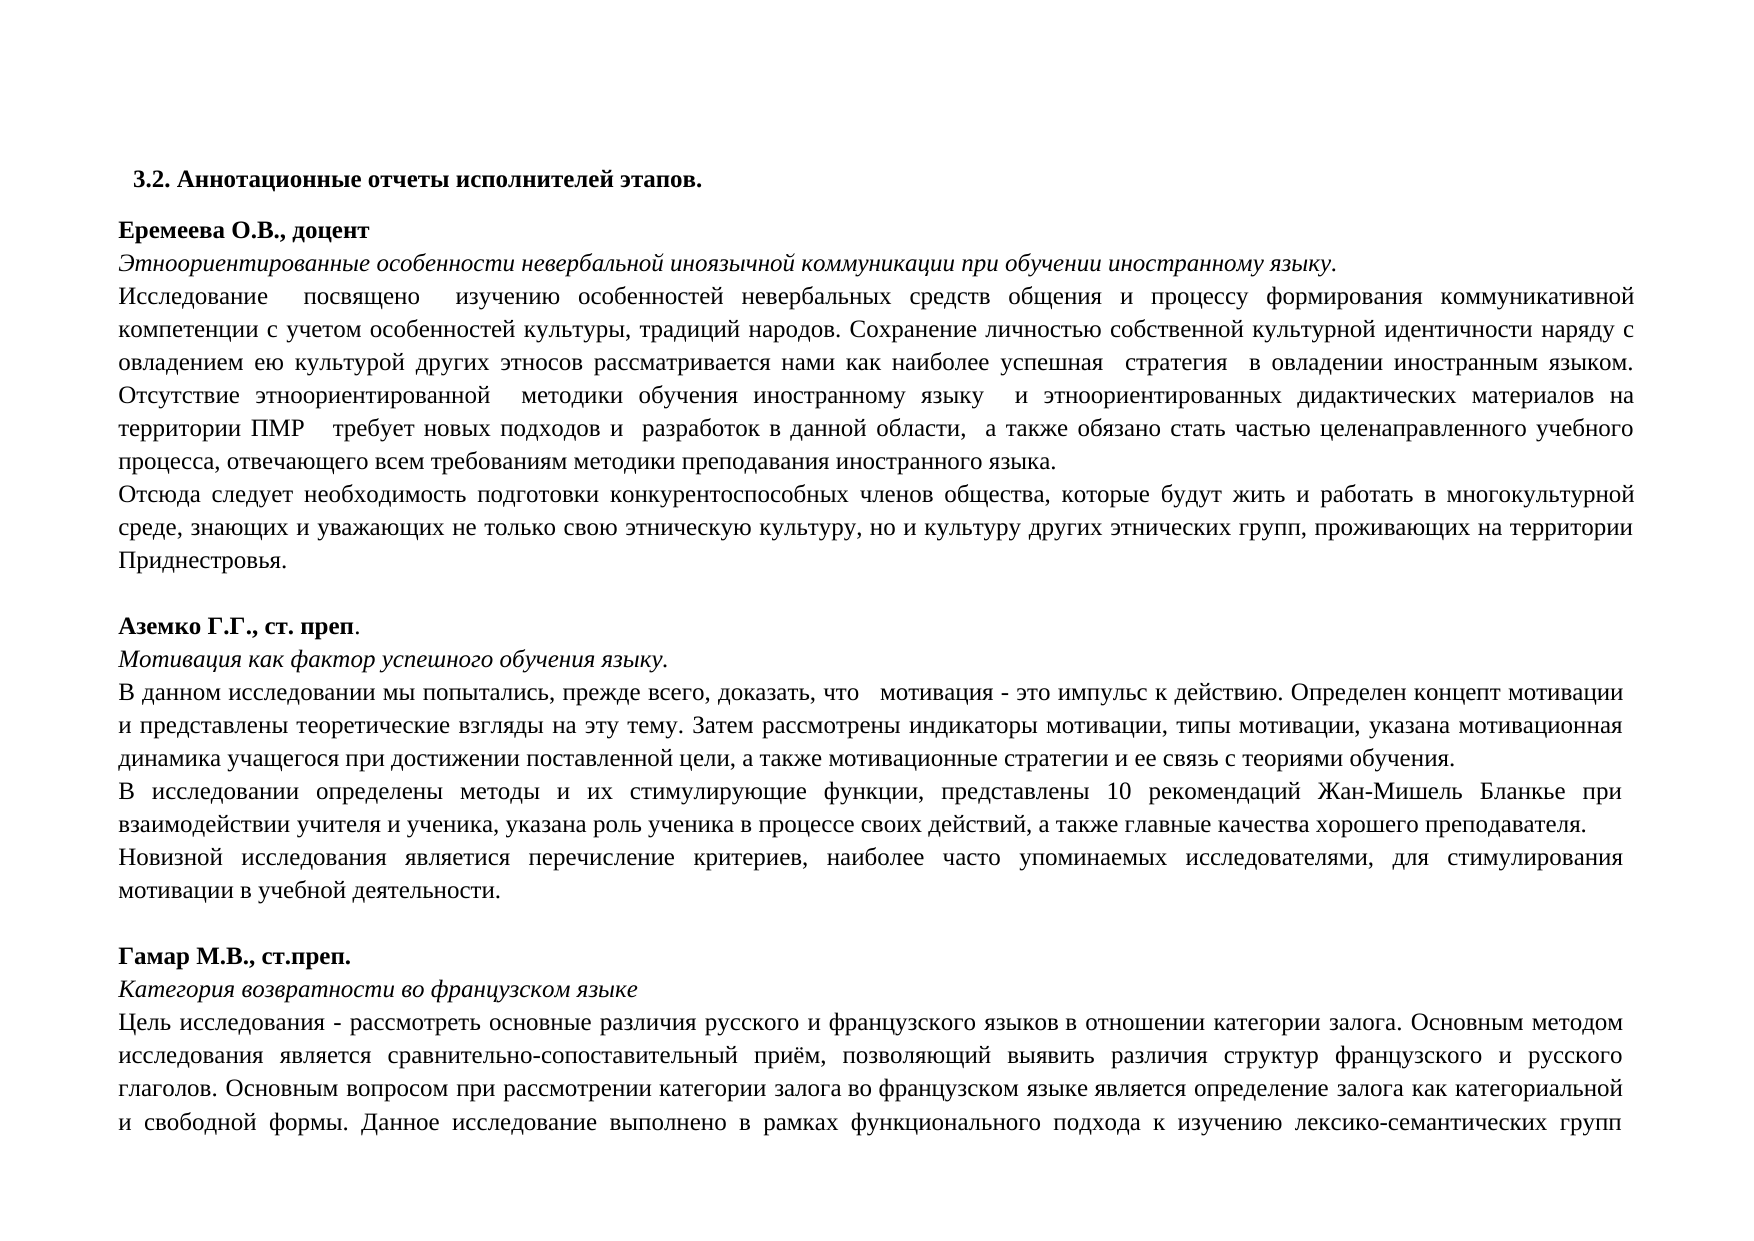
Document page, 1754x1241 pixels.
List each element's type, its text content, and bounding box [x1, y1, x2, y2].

list 3.2. Аннотационные отчеты исполнителей этапов. [133, 169, 1636, 192]
text Новизной исследования являетися перечисление критериев, наиболее часто упоминаемых исследователями, для стимулирования мотивации в учебной деятельности. [118, 842, 1624, 904]
text Гамар М.В., ст.преп. [118, 941, 1624, 970]
text Категория возвратности во французском языке [118, 974, 1624, 1003]
text В данном исследовании мы попытались, прежде всего, доказать, что мотивация - это импульс к действию. Определен концепт мотивации и представлены теоретические взгляды на эту тему. Затем рассмотрены индикаторы мотивации, типы мотивации, указана мотивационная динамика учащегося при достижении поставленной цели, а также мотивационные стратегии и ее связь с теориями обучения. [118, 677, 1624, 772]
text Этноориентированные особенности невербальной иноязычной коммуникации при обучении иностранному языку. [118, 248, 1636, 277]
text Отсюда следует необходимость подготовки конкурентоспособных членов общества, которые будут жить и работать в многокультурной среде, знающих и уважающих не только свою этническую культуру, но и культуру других этнических групп, проживающих на территории Приднестровья. [118, 479, 1636, 574]
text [118, 1007, 1624, 1135]
text Аземко Г.Г., ст. преп. [118, 611, 1624, 640]
text Еремеева О.В., доцент [118, 215, 1636, 244]
text Исследование посвящено изучению особенностей невербальных средств общения и процессу формирования коммуникативной компетенции с учетом особенностей культуры, традиций народов. Сохранение личностью собственной культурной идентичности наряду с овладением ею культурой других этносов рассматривается нами как наиболее успешная стратегия в овладении иностранным языком. Отсутствие этноориентированной методики обучения иностранному языку и этноориентированных дидактических материалов на территории ПМР требует новых подходов и разработок в данной области, а также обязано стать частью целенаправленного учебного процесса, отвечающего всем требованиям методики преподавания иностранного языка. [118, 281, 1636, 475]
text Мотивация как фактор успешного обучения языку. [118, 644, 1624, 673]
text В исследовании определены методы и их стимулирующие функции, представлены 10 рекомендаций Жан-Мишель Бланкье при взаимодействии учителя и ученика, указана роль ученика в процессе своих действий, а также главные качества хорошего преподавателя. [118, 776, 1624, 838]
